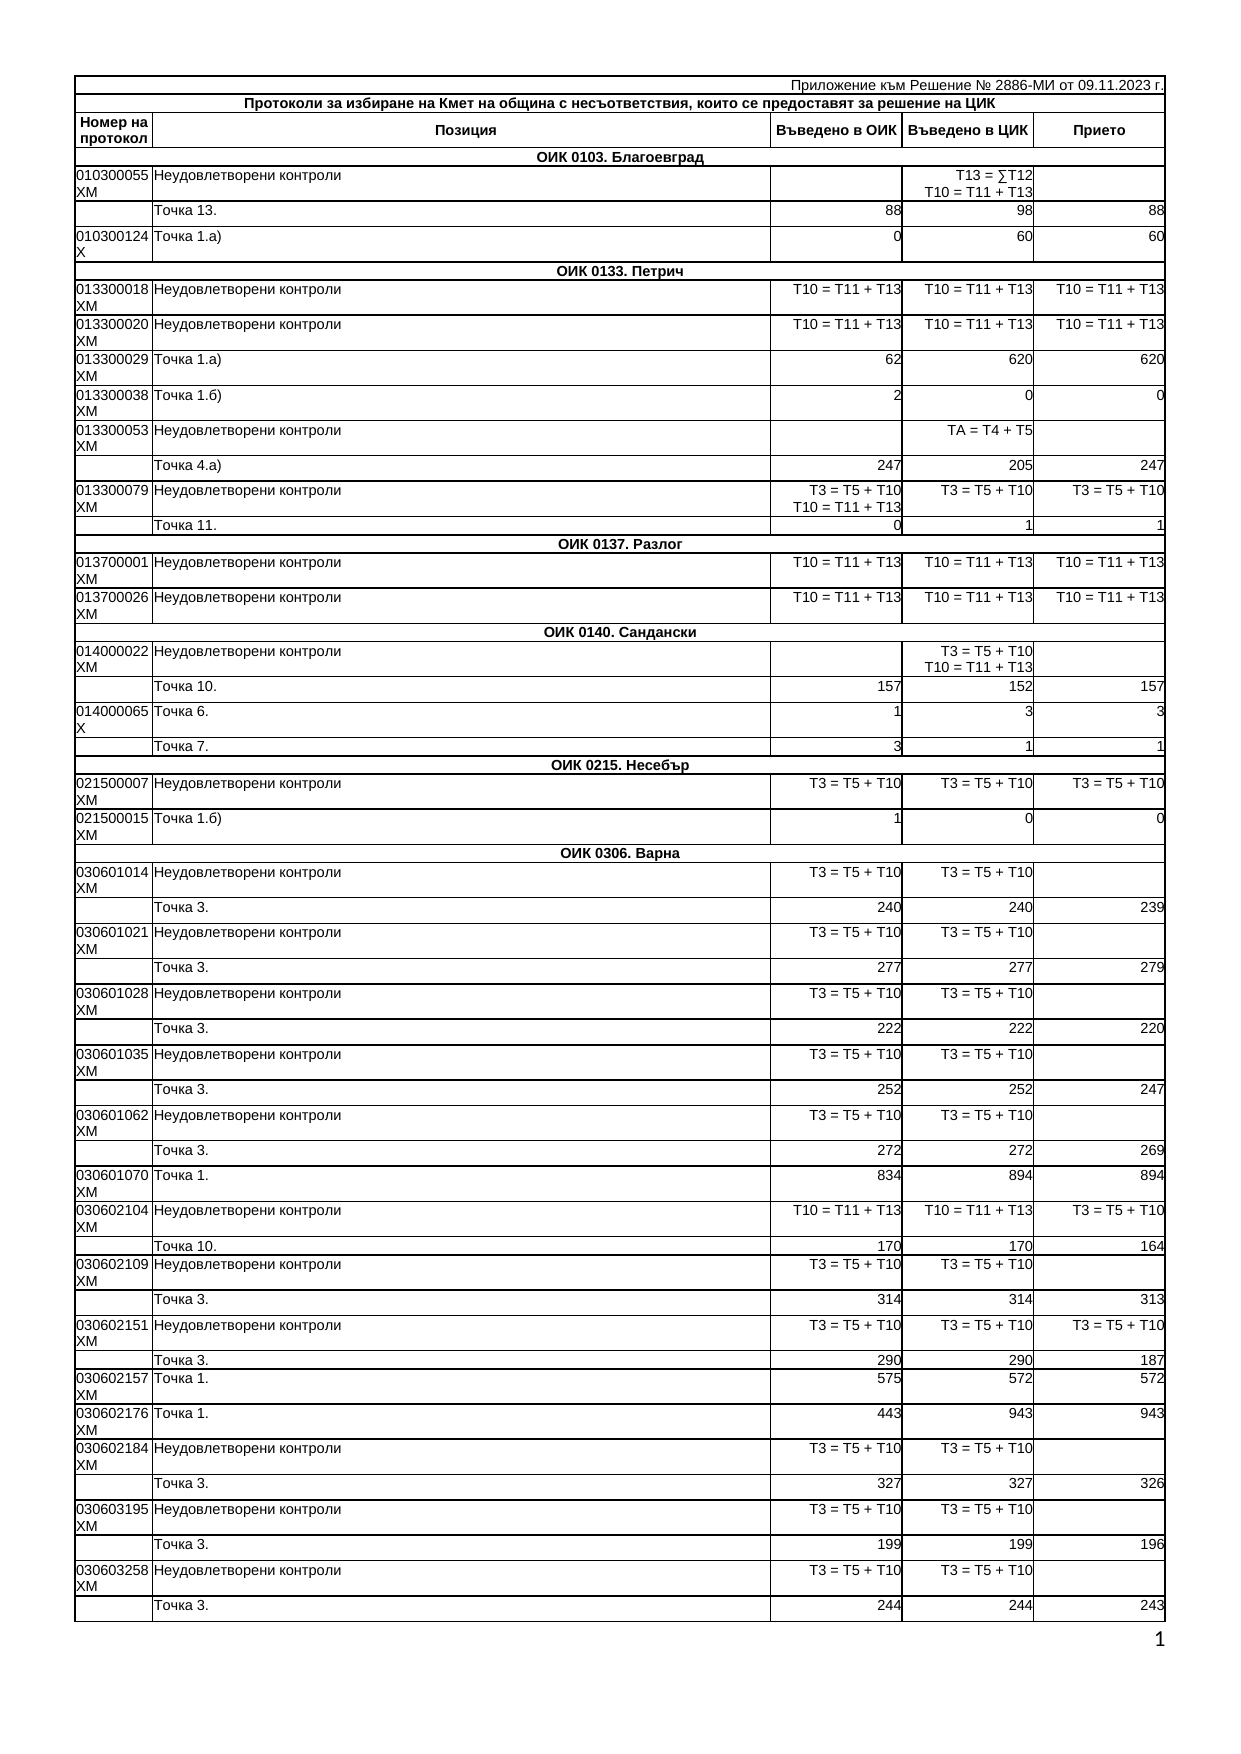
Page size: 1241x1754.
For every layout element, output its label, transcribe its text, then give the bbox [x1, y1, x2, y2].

table_cell 014000065 Х [76, 703, 152, 737]
table_cell 244 [771, 1597, 901, 1621]
table_cell Точка 3. [153, 1536, 770, 1560]
table_cell Точка 13. [153, 202, 770, 226]
table_cell Неудовлетворени контроли [153, 554, 770, 587]
table_cell Неудовлетворени контроли [153, 589, 770, 622]
table_cell 277 [903, 959, 1033, 983]
table_cell T10 = T11 + T13 [771, 554, 901, 587]
table_cell 252 [903, 1081, 1033, 1105]
table_cell 157 [1034, 677, 1164, 701]
table_cell 943 [903, 1405, 1033, 1438]
table_cell T10 = T11 + T13 [903, 281, 1033, 314]
table_cell Неудовлетворени контроли [153, 1501, 770, 1534]
table_cell [76, 456, 152, 480]
table_cell T3 = T5 + T10 [1034, 1316, 1164, 1350]
table_cell Неудовлетворени контроли [153, 924, 770, 958]
table_cell [76, 1475, 152, 1499]
table_cell Протоколи за избиране на Кмет на община с несъответствия, които се предоставят за решение на ЦИК [76, 95, 1164, 112]
table_cell [76, 1351, 152, 1368]
table_cell T10 = T11 + T13 [771, 589, 901, 622]
table_cell 199 [771, 1536, 901, 1560]
table_cell 030602184 ХМ [76, 1440, 152, 1473]
table_cell [1034, 1561, 1164, 1595]
table_cell 327 [903, 1475, 1033, 1499]
table_cell T3 = T5 + T10 T10 = T11 + T13 [903, 642, 1033, 676]
table_cell 030601062 ХМ [76, 1106, 152, 1140]
table_cell Точка 3. [153, 898, 770, 922]
table_cell 314 [771, 1291, 901, 1315]
table_cell [1034, 863, 1164, 897]
table_header Приложение към Решение № 2886-МИ от 09.11.2023 г. [76, 77, 1164, 93]
table_cell [1034, 924, 1164, 958]
table_cell [76, 1536, 152, 1560]
table_cell T10 = T11 + T13 [903, 316, 1033, 349]
table_cell ОИК 0215. Несебър [76, 757, 1164, 773]
table_cell Точка 1. [153, 1167, 770, 1201]
table_cell Прието [1034, 113, 1164, 147]
table_cell Точка 3. [153, 1020, 770, 1044]
table_cell 196 [1034, 1536, 1164, 1560]
table_cell 030601070 ХМ [76, 1167, 152, 1201]
table_cell Точка 3. [153, 1081, 770, 1105]
table_cell Точка 3. [153, 1475, 770, 1499]
table_cell 240 [903, 898, 1033, 922]
table_cell 572 [903, 1370, 1033, 1403]
table_cell [1034, 985, 1164, 1018]
table_cell 164 [1034, 1237, 1164, 1254]
table_cell [771, 167, 901, 200]
table_cell ОИК 0137. Разлог [76, 536, 1164, 552]
table_cell 013300020 ХМ [76, 316, 152, 349]
table_cell 030601028 ХМ [76, 985, 152, 1018]
table_cell 620 [903, 351, 1033, 384]
table_cell [1034, 642, 1164, 676]
table_cell Точка 1.а) [153, 351, 770, 384]
table_cell Точка 10. [153, 677, 770, 701]
table_cell Точка 1. [153, 1405, 770, 1438]
table_cell T3 = T5 + T10 [1034, 775, 1164, 808]
table_cell [76, 517, 152, 534]
table_cell 243 [1034, 1597, 1164, 1621]
table_cell 620 [1034, 351, 1164, 384]
table_cell 199 [903, 1536, 1033, 1560]
table_cell 222 [903, 1020, 1033, 1044]
table_cell 62 [771, 351, 901, 384]
table_cell Точка 11. [153, 517, 770, 534]
table_cell 014000022 ХМ [76, 642, 152, 676]
table_cell T3 = T5 + T10 [771, 1046, 901, 1079]
table_cell T3 = T5 + T10 [1034, 1202, 1164, 1236]
table_cell Точка 3. [153, 1351, 770, 1368]
table_cell Точка 6. [153, 703, 770, 737]
table_cell Точка 3. [153, 1291, 770, 1315]
table_cell 030602109 ХМ [76, 1256, 152, 1289]
table_cell T3 = T5 + T10 [771, 1501, 901, 1534]
table_cell [76, 1597, 152, 1621]
table_cell Точка 3. [153, 959, 770, 983]
table_cell T10 = T11 + T13 [1034, 554, 1164, 587]
table_cell Точка 3. [153, 1597, 770, 1621]
table_cell T3 = T5 + T10 [903, 1106, 1033, 1140]
table_cell 170 [771, 1237, 901, 1254]
table_cell 290 [771, 1351, 901, 1368]
table_cell [76, 677, 152, 701]
table_cell 222 [771, 1020, 901, 1044]
table_cell 443 [771, 1405, 901, 1438]
table_cell 013700026 ХМ [76, 589, 152, 622]
table_cell Точка 10. [153, 1237, 770, 1254]
table_cell 030601014 ХМ [76, 863, 152, 897]
table_cell [771, 642, 901, 676]
table_cell ОИК 0140. Сандански [76, 624, 1164, 641]
table_cell Точка 4.а) [153, 456, 770, 480]
table_cell ОИК 0306. Варна [76, 845, 1164, 862]
table_cell Въведено в ЦИК [903, 113, 1033, 147]
table_cell T3 = T5 + T10 [903, 924, 1033, 958]
table_cell Неудовлетворени контроли [153, 775, 770, 808]
table_cell 030602151 ХМ [76, 1316, 152, 1350]
table_cell 247 [1034, 456, 1164, 480]
table_cell TA = T4 + T5 [903, 421, 1033, 455]
table_cell [76, 1141, 152, 1165]
table_cell 572 [1034, 1370, 1164, 1403]
table_cell Неудовлетворени контроли [153, 863, 770, 897]
table_cell T3 = T5 + T10 [903, 1501, 1033, 1534]
table_cell T13 = ∑T12 T10 = T11 + T13 [903, 167, 1033, 200]
table_cell 247 [1034, 1081, 1164, 1105]
table_cell 021500015 ХМ [76, 810, 152, 843]
table_cell T10 = T11 + T13 [1034, 281, 1164, 314]
table_cell 60 [903, 227, 1033, 261]
table_cell 1 [903, 738, 1033, 755]
table_cell 88 [771, 202, 901, 226]
table_cell [76, 738, 152, 755]
table_cell 021500007 ХМ [76, 775, 152, 808]
table_cell Неудовлетворени контроли [153, 167, 770, 200]
table_cell T10 = T11 + T13 [903, 1202, 1033, 1236]
table_cell T3 = T5 + T10 [903, 482, 1033, 516]
table_cell T10 = T11 + T13 [771, 316, 901, 349]
table_cell 1 [771, 703, 901, 737]
table_cell T10 = T11 + T13 [903, 554, 1033, 587]
table_cell 1 [771, 810, 901, 843]
table_cell 244 [903, 1597, 1033, 1621]
table_cell Неудовлетворени контроли [153, 642, 770, 676]
table_cell [76, 1081, 152, 1105]
table_cell Неудовлетворени контроли [153, 421, 770, 455]
table_cell [1034, 167, 1164, 200]
table_cell T3 = T5 + T10 [771, 863, 901, 897]
table_cell 240 [771, 898, 901, 922]
table_cell 2 [771, 386, 901, 420]
table_cell T3 = T5 + T10 [903, 1440, 1033, 1473]
table_cell [1034, 1440, 1164, 1473]
table_cell T3 = T5 + T10 [1034, 482, 1164, 516]
table_cell T3 = T5 + T10 [903, 775, 1033, 808]
table_cell T10 = T11 + T13 [1034, 589, 1164, 622]
table_cell 834 [771, 1167, 901, 1201]
table_cell T10 = T11 + T13 [903, 589, 1033, 622]
table_cell Неудовлетворени контроли [153, 482, 770, 516]
table_cell T3 = T5 + T10 [771, 1106, 901, 1140]
table_cell 575 [771, 1370, 901, 1403]
table_cell [1034, 1256, 1164, 1289]
table_cell 314 [903, 1291, 1033, 1315]
table_cell T3 = T5 + T10 [903, 1316, 1033, 1350]
table_cell 60 [1034, 227, 1164, 261]
table_cell 277 [771, 959, 901, 983]
table_cell T3 = T5 + T10 T10 = T11 + T13 [771, 482, 901, 516]
table_cell 0 [1034, 386, 1164, 420]
table_cell 0 [903, 386, 1033, 420]
table_cell 0 [903, 810, 1033, 843]
table_cell 030603258 ХМ [76, 1561, 152, 1595]
table_cell 220 [1034, 1020, 1164, 1044]
table_cell 030602104 ХМ [76, 1202, 152, 1236]
table_cell 0 [1034, 810, 1164, 843]
table_cell T3 = T5 + T10 [903, 985, 1033, 1018]
table_cell 247 [771, 456, 901, 480]
table_cell T3 = T5 + T10 [771, 1561, 901, 1595]
table_cell T3 = T5 + T10 [903, 1256, 1033, 1289]
table_cell Точка 1.б) [153, 810, 770, 843]
table_cell 010300055 ХМ [76, 167, 152, 200]
table_cell 157 [771, 677, 901, 701]
table_cell 170 [903, 1237, 1033, 1254]
table_cell T3 = T5 + T10 [771, 1440, 901, 1473]
table_cell Неудовлетворени контроли [153, 1316, 770, 1350]
table_cell T3 = T5 + T10 [771, 924, 901, 958]
table_cell 0 [771, 227, 901, 261]
table_cell Позиция [153, 113, 770, 147]
table_cell T3 = T5 + T10 [903, 1046, 1033, 1079]
table_cell 290 [903, 1351, 1033, 1368]
table_cell [1034, 421, 1164, 455]
table_cell 1 [1034, 738, 1164, 755]
table_cell 013300079 ХМ [76, 482, 152, 516]
table_cell 98 [903, 202, 1033, 226]
table_cell 894 [903, 1167, 1033, 1201]
table_cell 013300053 ХМ [76, 421, 152, 455]
table_cell 030601035 ХМ [76, 1046, 152, 1079]
table_cell 030602157 ХМ [76, 1370, 152, 1403]
table_cell T3 = T5 + T10 [771, 1316, 901, 1350]
table_cell Точка 1.б) [153, 386, 770, 420]
table_cell 030603195 ХМ [76, 1501, 152, 1534]
table_cell T3 = T5 + T10 [903, 863, 1033, 897]
table_cell 205 [903, 456, 1033, 480]
table_cell Неудовлетворени контроли [153, 1106, 770, 1140]
table_cell [76, 202, 152, 226]
table_cell [1034, 1501, 1164, 1534]
table_cell Точка 7. [153, 738, 770, 755]
table_cell 010300124 Х [76, 227, 152, 261]
table_cell T3 = T5 + T10 [771, 775, 901, 808]
table_cell 013300018 ХМ [76, 281, 152, 314]
table_cell 030601021 ХМ [76, 924, 152, 958]
table_cell Точка 1.а) [153, 227, 770, 261]
table_cell 152 [903, 677, 1033, 701]
table_cell 272 [771, 1141, 901, 1165]
table_cell [76, 898, 152, 922]
table_cell 239 [1034, 898, 1164, 922]
table_cell 894 [1034, 1167, 1164, 1201]
table_cell 3 [1034, 703, 1164, 737]
table_cell Въведено в ОИК [771, 113, 901, 147]
table_cell T3 = T5 + T10 [771, 1256, 901, 1289]
table_cell [1034, 1046, 1164, 1079]
table_cell [76, 1237, 152, 1254]
table_cell [76, 1020, 152, 1044]
table_cell 943 [1034, 1405, 1164, 1438]
table_cell 269 [1034, 1141, 1164, 1165]
table_cell [1034, 1106, 1164, 1140]
table_cell [76, 1291, 152, 1315]
table_cell [771, 421, 901, 455]
table_cell Точка 1. [153, 1370, 770, 1403]
table_cell Точка 3. [153, 1141, 770, 1165]
table_cell Номер на протокол [76, 113, 152, 147]
table_cell Неудовлетворени контроли [153, 316, 770, 349]
table_cell Неудовлетворени контроли [153, 985, 770, 1018]
table_cell ОИК 0103. Благоевград [76, 148, 1164, 165]
table_cell 1 [1034, 517, 1164, 534]
table_cell 1 [903, 517, 1033, 534]
table_cell 313 [1034, 1291, 1164, 1315]
table_cell T3 = T5 + T10 [771, 985, 901, 1018]
table_cell Неудовлетворени контроли [153, 1561, 770, 1595]
table_cell 279 [1034, 959, 1164, 983]
table_cell T10 = T11 + T13 [771, 1202, 901, 1236]
table_cell ОИК 0133. Петрич [76, 263, 1164, 279]
table_cell 013700001 ХМ [76, 554, 152, 587]
table_cell 187 [1034, 1351, 1164, 1368]
table_cell 272 [903, 1141, 1033, 1165]
table_cell 88 [1034, 202, 1164, 226]
table_cell T10 = T11 + T13 [1034, 316, 1164, 349]
table_cell 030602176 ХМ [76, 1405, 152, 1438]
table_cell 326 [1034, 1475, 1164, 1499]
table_cell Неудовлетворени контроли [153, 1046, 770, 1079]
table_cell Неудовлетворени контроли [153, 1440, 770, 1473]
table_cell [76, 959, 152, 983]
table_cell 013300029 ХМ [76, 351, 152, 384]
table_cell 252 [771, 1081, 901, 1105]
table_cell 0 [771, 517, 901, 534]
table_cell Неудовлетворени контроли [153, 1202, 770, 1236]
table_cell 013300038 ХМ [76, 386, 152, 420]
table_cell Неудовлетворени контроли [153, 281, 770, 314]
table_cell 3 [903, 703, 1033, 737]
table_cell 327 [771, 1475, 901, 1499]
table_cell Неудовлетворени контроли [153, 1256, 770, 1289]
table_cell T3 = T5 + T10 [903, 1561, 1033, 1595]
table_cell T10 = T11 + T13 [771, 281, 901, 314]
table_cell 3 [771, 738, 901, 755]
